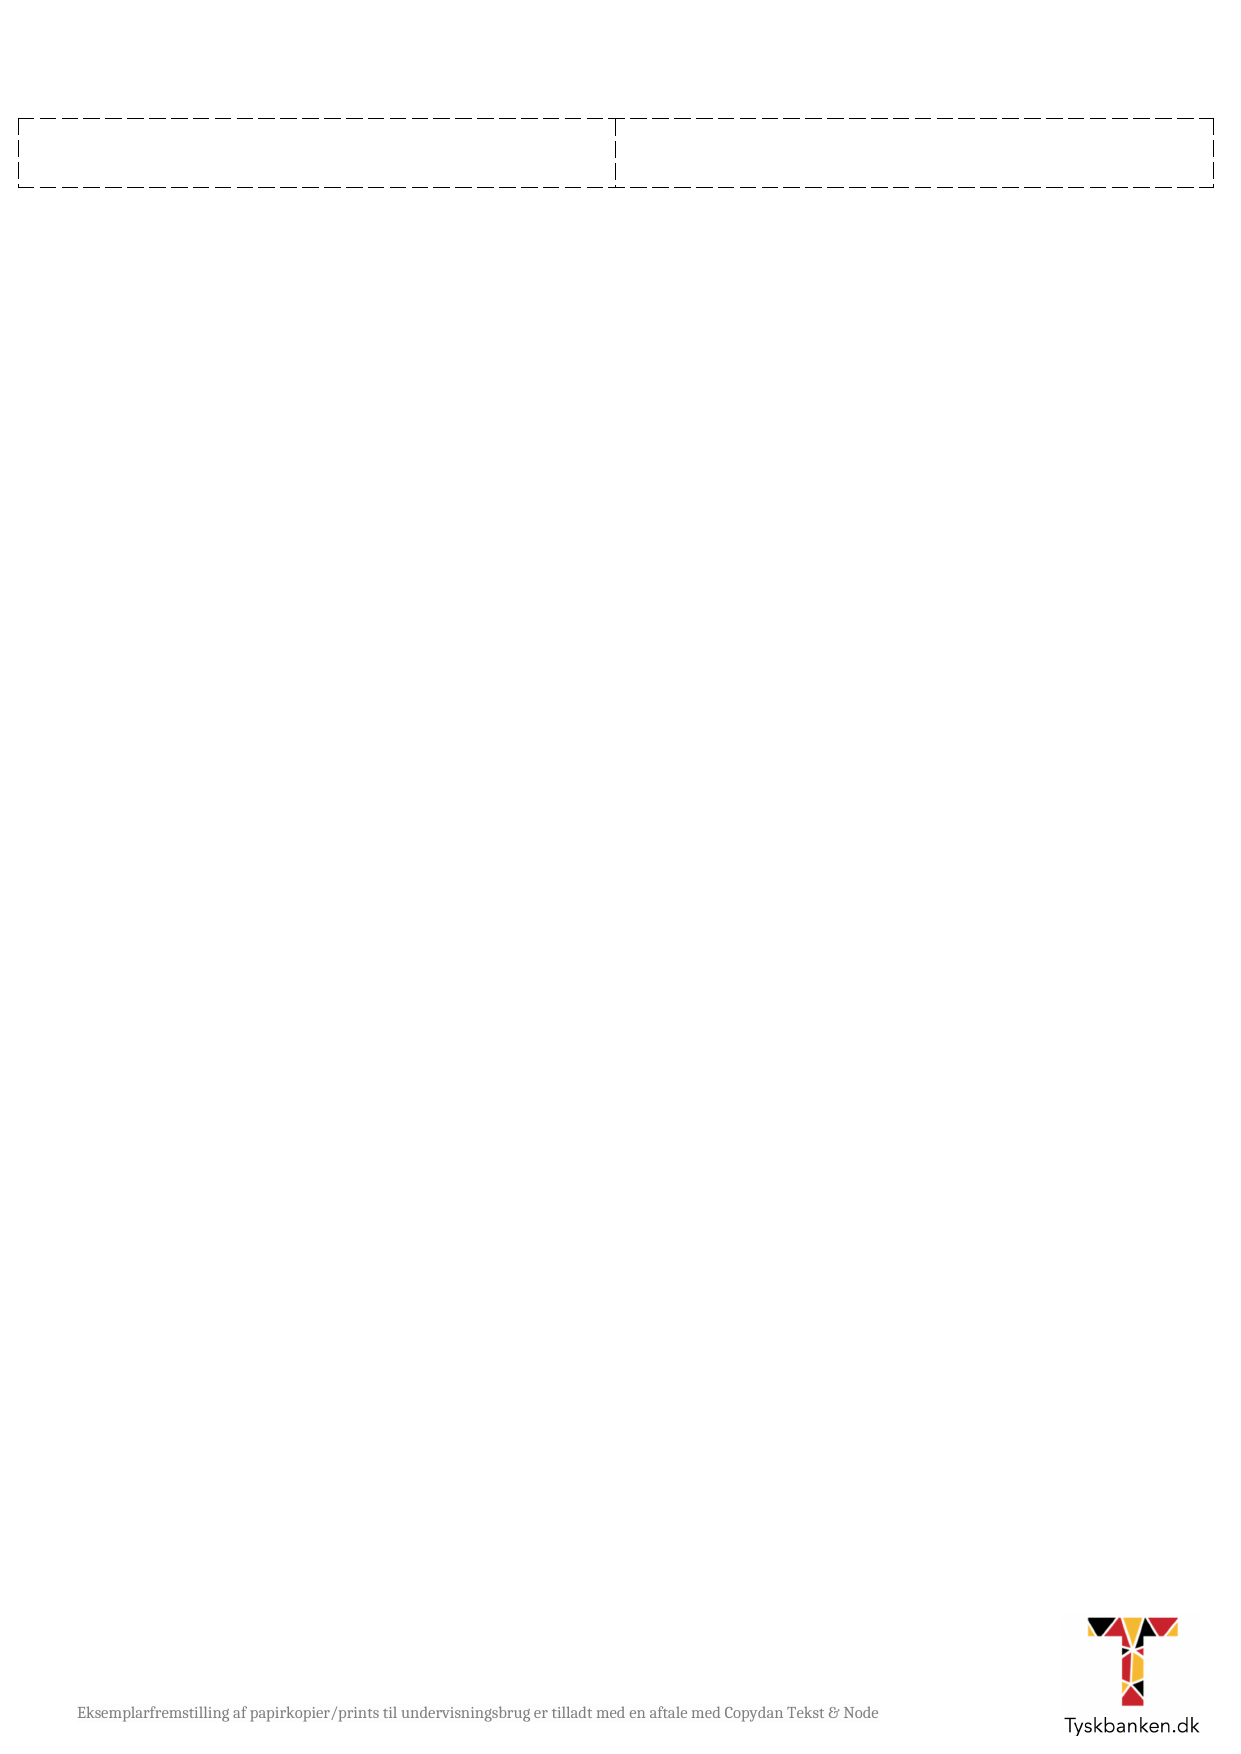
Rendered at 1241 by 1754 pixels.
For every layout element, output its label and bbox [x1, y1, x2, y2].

table_cell [18, 118, 616, 187]
picture [1058, 1614, 1200, 1736]
table_cell [616, 118, 1213, 187]
